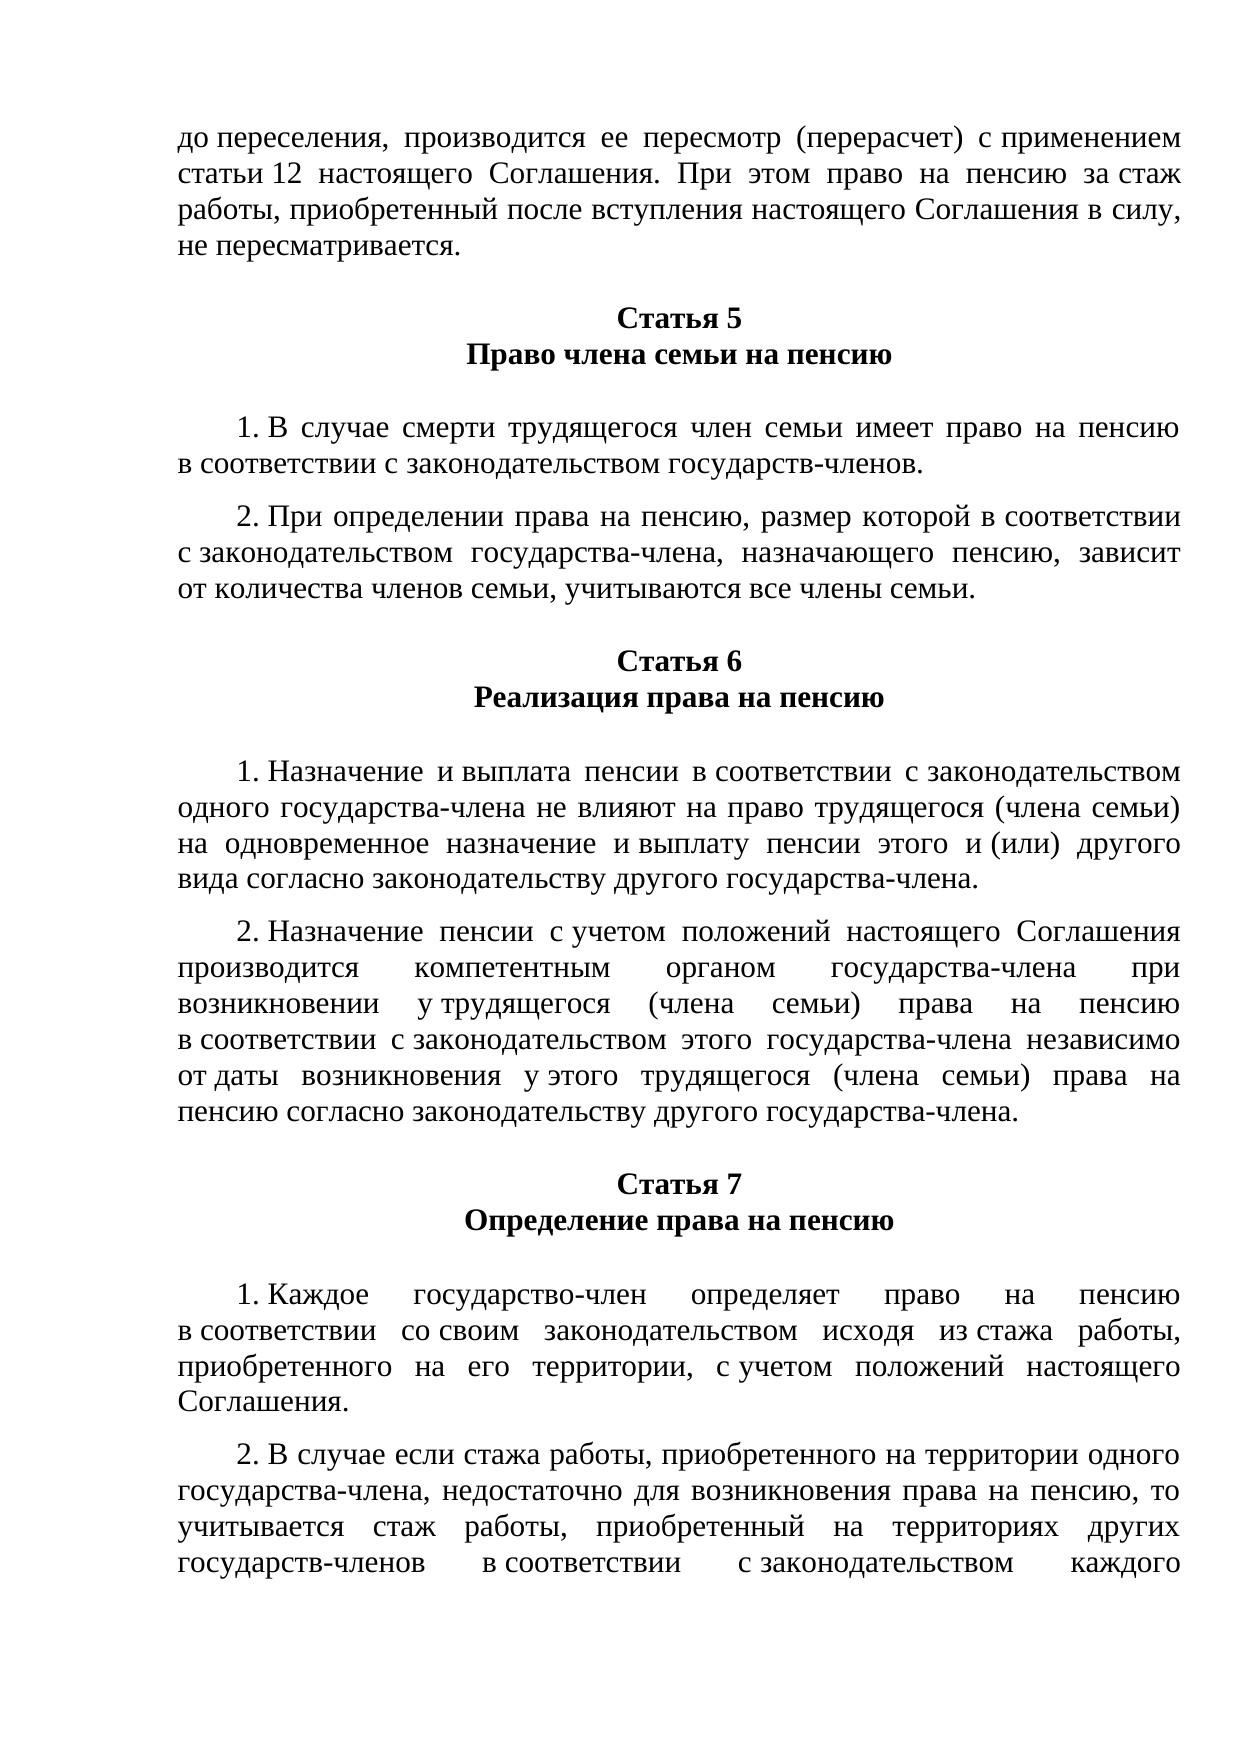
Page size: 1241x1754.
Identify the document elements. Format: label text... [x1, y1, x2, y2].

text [177, 118, 1181, 262]
text 1. Каждое государство-член определяет право на пенсию в соответствии со своим законодательством исходя из стажа работы, приобретенного на его территории, с учетом положений настоящего Соглашения. [177, 1275, 1181, 1419]
text 2. Назначение пенсии с учетом положений настоящего Соглашения производится компетентным органом государства-члена при возникновении у трудящегося (члена семьи) права на пенсию в соответствии с законодательством этого государства-члена независимо от даты возникновения у этого трудящегося (члена семьи) права на пенсию согласно законодательству другого государства-члена. [177, 912, 1181, 1128]
text Статья 7 Определение права на пенсию [177, 1166, 1181, 1237]
text Статья 5 Право члена семьи на пенсию [177, 299, 1181, 371]
text Статья 6 Реализация права на пенсию [177, 643, 1181, 714]
text 1. В случае смерти трудящегося член семьи имеет право на пенсию в соответствии с законодательством государств-членов. [177, 409, 1181, 481]
text 1. Назначение и выплата пенсии в соответствии с законодательством одного государства-члена не влияют на право трудящегося (члена семьи) на одновременное назначение и выплату пенсии этого и (или) другого вида согласно законодательству другого государства-члена. [177, 752, 1181, 896]
text 2. При определении права на пенсию, размер которой в соответствии с законодательством государства-члена, назначающего пенсию, зависит от количества членов семьи, учитываются все члены семьи. [177, 497, 1181, 605]
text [177, 1435, 1181, 1579]
